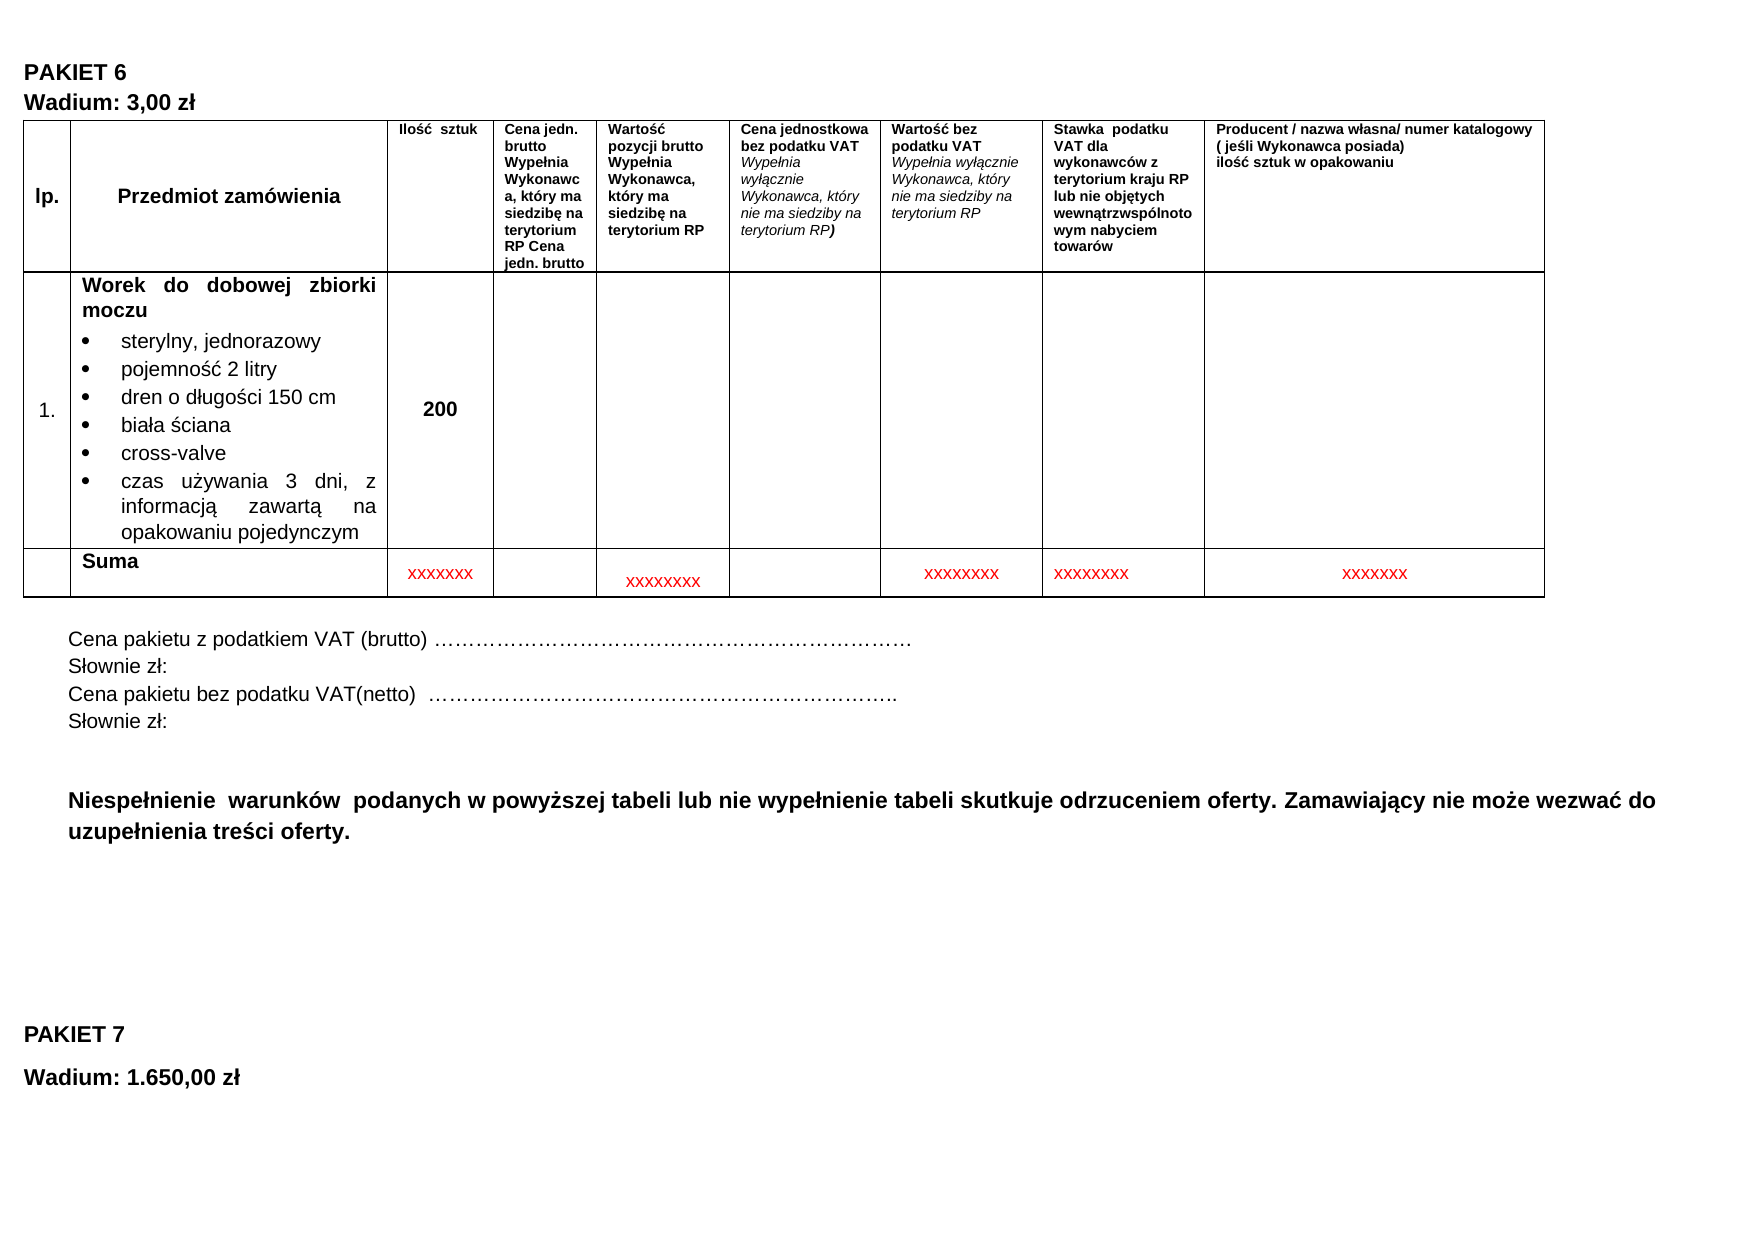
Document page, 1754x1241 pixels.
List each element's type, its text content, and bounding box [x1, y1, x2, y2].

table_header Wartość bez podatku VAT Wypełnia wyłącznie Wykonawca, który nie ma siedziby na terytorium RP [881, 121, 1042, 271]
table_header Stawka podatku VAT dla wykonawców z terytorium kraju RP lub nie objętych wewnątrzwspólnotowym nabyciem towarów [1043, 121, 1204, 271]
table_cell xxxxxxx [388, 549, 493, 596]
table_header Przedmiot zamówienia [71, 121, 387, 271]
table_cell [881, 273, 1042, 547]
table_cell xxxxxxxx [597, 549, 729, 596]
text Słownie zł: [68, 709, 1724, 733]
text Cena pakietu z podatkiem VAT (brutto) …………………………………………………………… [68, 626, 1724, 650]
text Wadium: 1.650,00 zł [23, 1064, 1724, 1090]
table_cell Worek do dobowej zbiorki moczu sterylny, jednorazowy pojemność 2 litry dren o długości 150 cm biała ściana cross-valve czas używania 3 dni, z informacją zawartą na opakowaniu pojedynczym [71, 273, 387, 547]
text Słownie zł: [68, 654, 1724, 678]
table_cell [730, 549, 880, 596]
text PAKIET 6 [23, 59, 1724, 85]
text Wadium: 3,00 zł [23, 89, 1724, 116]
table_cell [494, 273, 596, 547]
table_cell 200 [388, 273, 493, 547]
table_cell xxxxxxxx [881, 549, 1042, 596]
table_cell [1043, 273, 1204, 547]
table_header Wartość pozycji brutto Wypełnia Wykonawca, który ma siedzibę na terytorium RP [597, 121, 729, 271]
table_cell [730, 273, 880, 547]
table_cell Suma [71, 549, 387, 596]
text Niespełnienie warunków podanych w powyższej tabeli lub nie wypełnienie tabeli skutkuje odrzuceniem oferty. Zamawiający nie może wezwać do uzupełnienia treści oferty. [68, 787, 1724, 844]
table_cell [24, 549, 70, 596]
table_header lp. [24, 121, 70, 271]
table_header Producent / nazwa własna/ numer katalogowy ( jeśli Wykonawca posiada) ilość sztuk w opakowaniu [1205, 121, 1544, 271]
table_header Cena jedn. brutto Wypełnia Wykonawca, który ma siedzibę na terytorium RP Cena jedn. brutto [494, 121, 596, 271]
table_cell 1. [24, 273, 70, 547]
table_cell [494, 549, 596, 596]
table_header Cena jednostkowa bez podatku VAT Wypełnia wyłącznie Wykonawca, który nie ma siedziby na terytorium RP) [730, 121, 880, 271]
table_cell xxxxxxxx [1043, 549, 1204, 596]
text Cena pakietu bez podatku VAT(netto) ………………………………………………………….. [68, 681, 1724, 705]
table_cell xxxxxxx [1205, 549, 1544, 596]
table_cell [597, 273, 729, 547]
table_cell [1205, 273, 1544, 547]
table_header Ilość sztuk [388, 121, 493, 271]
text PAKIET 7 [23, 1021, 1724, 1048]
